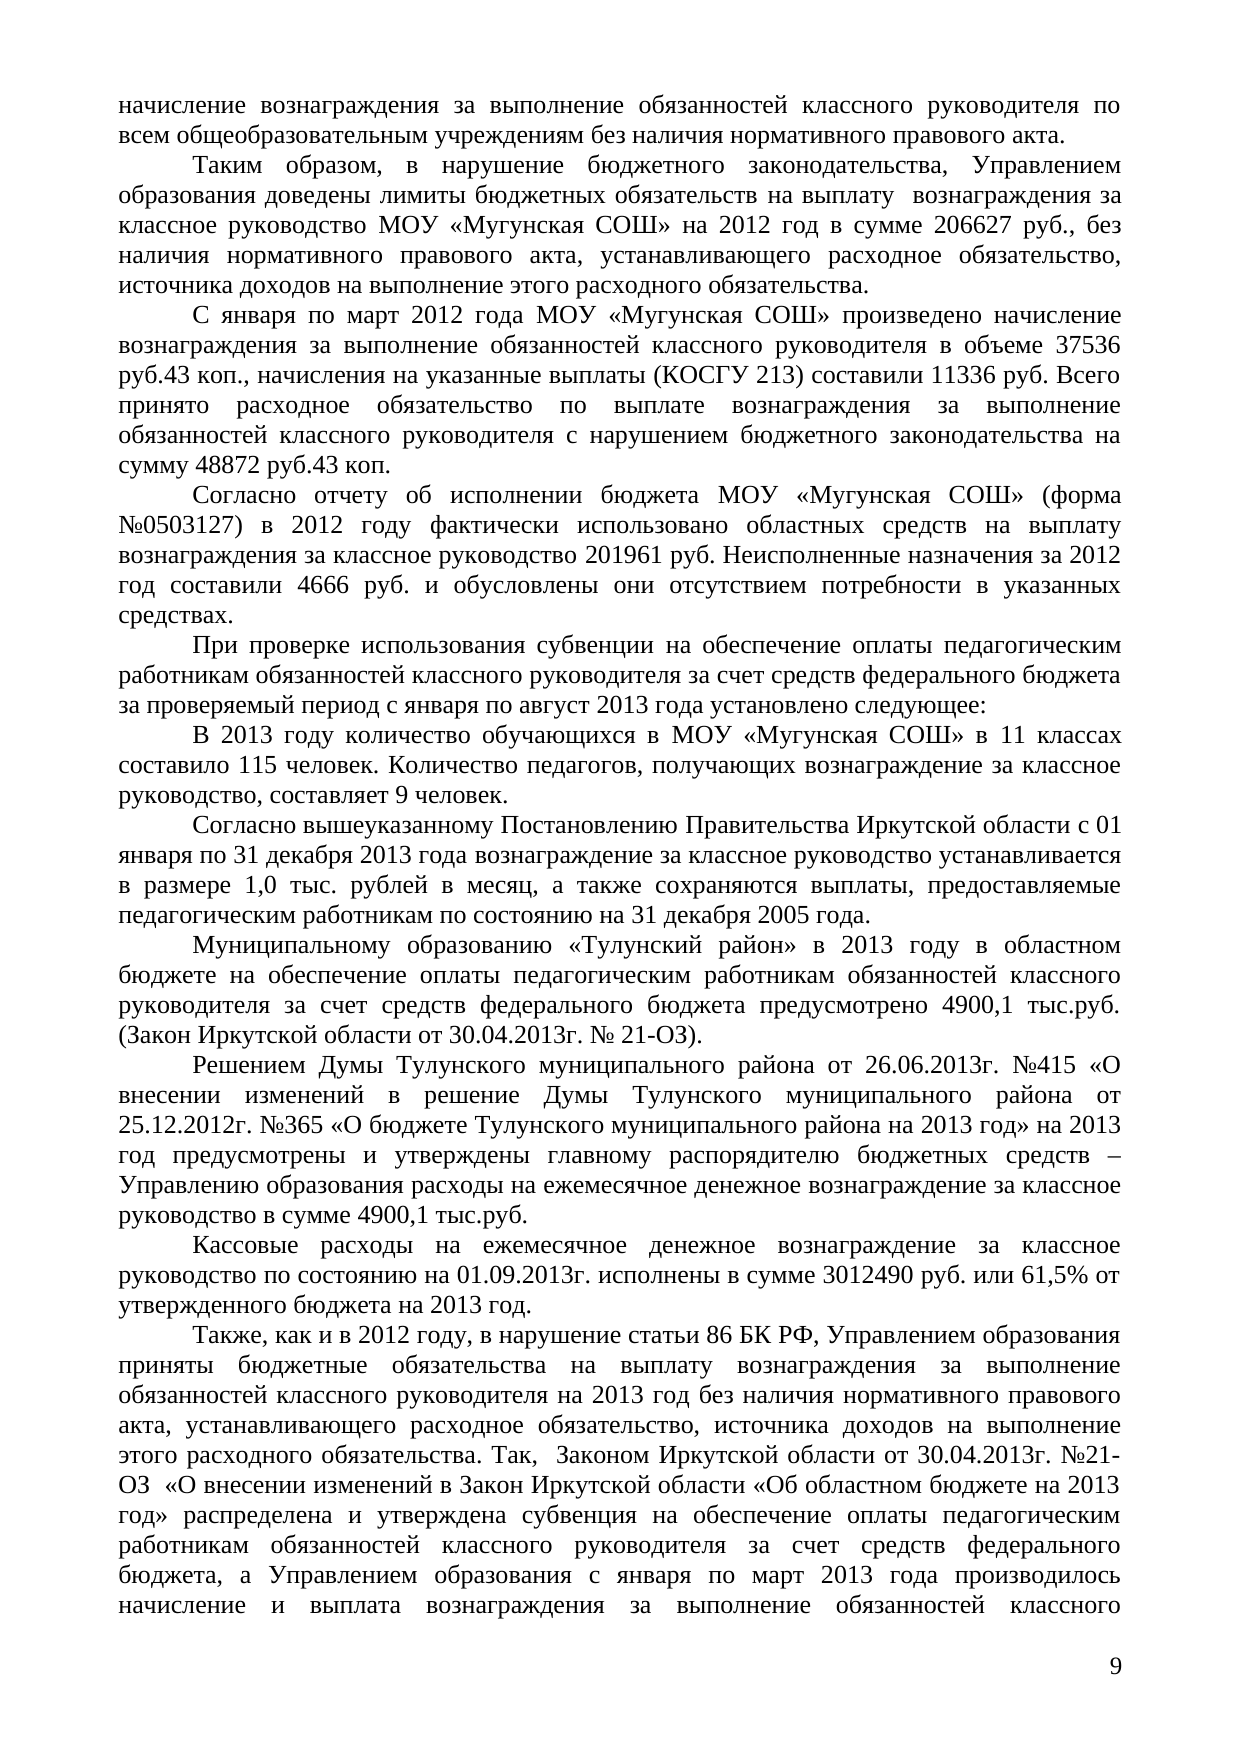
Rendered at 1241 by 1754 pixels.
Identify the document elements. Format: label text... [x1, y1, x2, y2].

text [118, 89, 1122, 149]
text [118, 1319, 1122, 1619]
text При проверке использования субвенции на обеспечение оплаты педагогическим работникам обязанностей классного руководителя за счет средств федерального бюджета за проверяемый период с января по август 2013 года установлено следующее: [118, 629, 1122, 719]
text Согласно отчету об исполнении бюджета МОУ «Мугунская СОШ» (форма №0503127) в 2012 году фактически использовано областных средств на выплату вознаграждения за классное руководство 201961 руб. Неисполненные назначения за 2012 год составили 4666 руб. и обусловлены они отсутствием потребности в указанных средствах. [118, 479, 1122, 629]
text С января по март 2012 года МОУ «Мугунская СОШ» произведено начисление вознаграждения за выполнение обязанностей классного руководителя в объеме 37536 руб.43 коп., начисления на указанные выплаты (КОСГУ 213) составили 11336 руб. Всего принято расходное обязательство по выплате вознаграждения за выполнение обязанностей классного руководителя с нарушением бюджетного законодательства на сумму 48872 руб.43 коп. [118, 299, 1122, 479]
text Согласно вышеуказанному Постановлению Правительства Иркутской области с 01 января по 31 декабря 2013 года вознаграждение за классное руководство устанавливается в размере 1,0 тыс. рублей в месяц, а также сохраняются выплаты, предоставляемые педагогическим работникам по состоянию на 31 декабря 2005 года. [118, 809, 1122, 929]
text Решением Думы Тулунского муниципального района от 26.06.2013г. №415 «О внесении изменений в решение Думы Тулунского муниципального района от 25.12.2012г. №365 «О бюджете Тулунского муниципального района на 2013 год» на 2013 год предусмотрены и утверждены главному распорядителю бюджетных средств – Управлению образования расходы на ежемесячное денежное вознаграждение за классное руководство в сумме 4900,1 тыс.руб. [118, 1049, 1122, 1229]
text Муниципальному образованию «Тулунский район» в 2013 году в областном бюджете на обеспечение оплаты педагогическим работникам обязанностей классного руководителя за счет средств федерального бюджета предусмотрено 4900,1 тыс.руб. (Закон Иркутской области от 30.04.2013г. № 21-ОЗ). [118, 929, 1122, 1049]
text Кассовые расходы на ежемесячное денежное вознаграждение за классное руководство по состоянию на 01.09.2013г. исполнены в сумме 3012490 руб. или 61,5% от утвержденного бюджета на 2013 год. [118, 1229, 1122, 1319]
text Таким образом, в нарушение бюджетного законодательства, Управлением образования доведены лимиты бюджетных обязательств на выплату вознаграждения за классное руководство МОУ «Мугунская СОШ» на 2012 год в сумме 206627 руб., без наличия нормативного правового акта, устанавливающего расходное обязательство, источника доходов на выполнение этого расходного обязательства. [118, 149, 1122, 299]
text В 2013 году количество обучающихся в МОУ «Мугунская СОШ» в 11 классах составило 115 человек. Количество педагогов, получающих вознаграждение за классное руководство, составляет 9 человек. [118, 719, 1122, 809]
